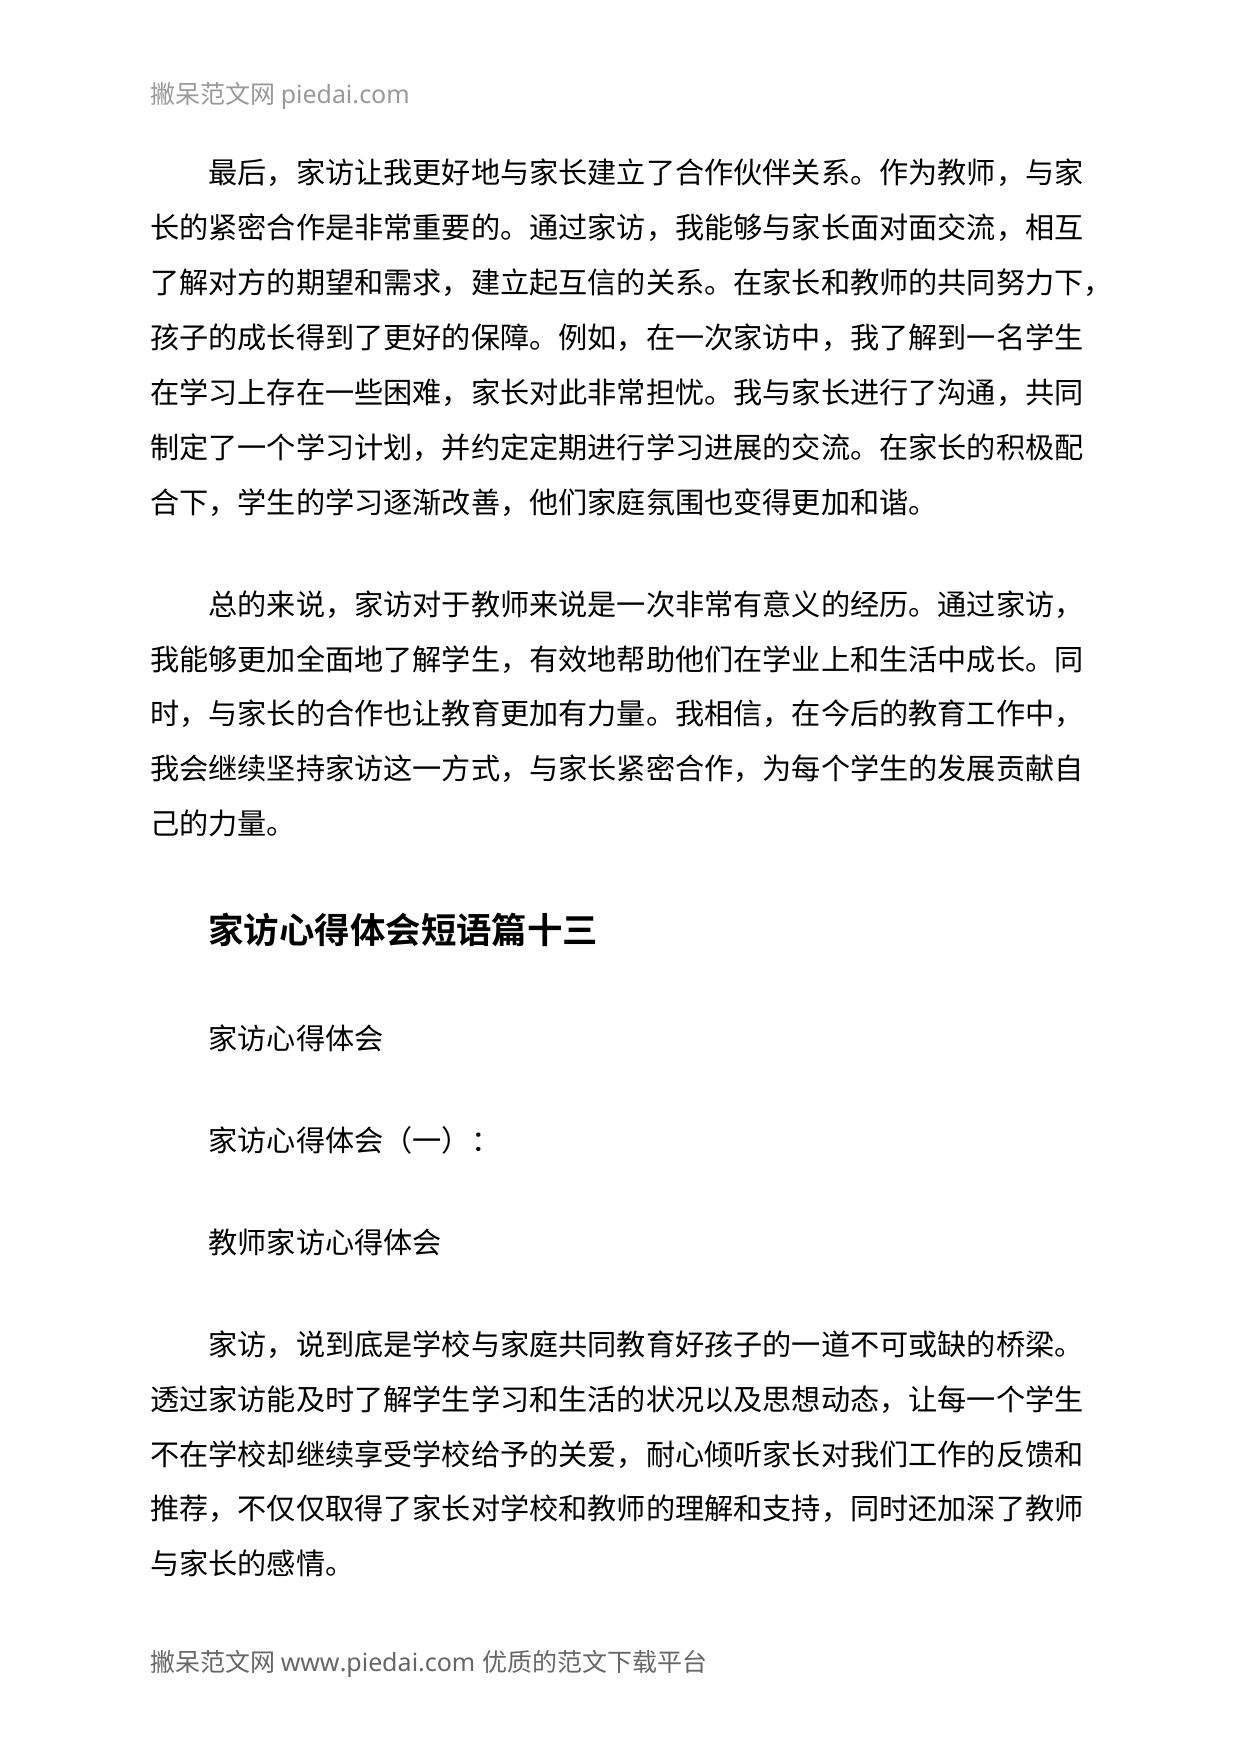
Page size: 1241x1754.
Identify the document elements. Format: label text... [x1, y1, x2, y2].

text 最后，家访让我更好地与家长建立了合作伙伴关系。作为教师，与家长的紧密合作是非常重要的。通过家访，我能够与家长面对面交流，相互了解对方的期望和需求，建立起互信的关系。在家长和教师的共同努力下，孩子的成长得到了更好的保障。例如，在一次家访中，我了解到一名学生在学习上存在一些困难，家长对此非常担忧。我与家长进行了沟通，共同制定了一个学习计划，并约定定期进行学习进展的交流。在家长的积极配合下，学生的学习逐渐改善，他们家庭氛围也变得更加和谐。 [150, 150, 1090, 522]
text 家访心得体会 [150, 1016, 1090, 1058]
text 教师家访心得体会 [150, 1219, 1090, 1262]
text 总的来说，家访对于教师来说是一次非常有意义的经历。通过家访，我能够更加全面地了解学生，有效地帮助他们在学业上和生活中成长。同时，与家长的合作也让教育更加有力量。我相信，在今后的教育工作中，我会继续坚持家访这一方式，与家长紧密合作，为每个学生的发展贡献自己的力量。 [150, 581, 1090, 843]
text 家访心得体会（一）： [150, 1118, 1090, 1160]
text 家访，说到底是学校与家庭共同教育好孩子的一道不可或缺的桥梁。透过家访能及时了解学生学习和生活的状况以及思想动态，让每一个学生不在学校却继续享受学校给予的关爱，耐心倾听家长对我们工作的反馈和推荐，不仅仅取得了家长对学校和教师的理解和支持，同时还加深了教师与家长的感情。 [150, 1321, 1090, 1583]
text 家访心得体会短语篇十三 [150, 902, 1090, 954]
